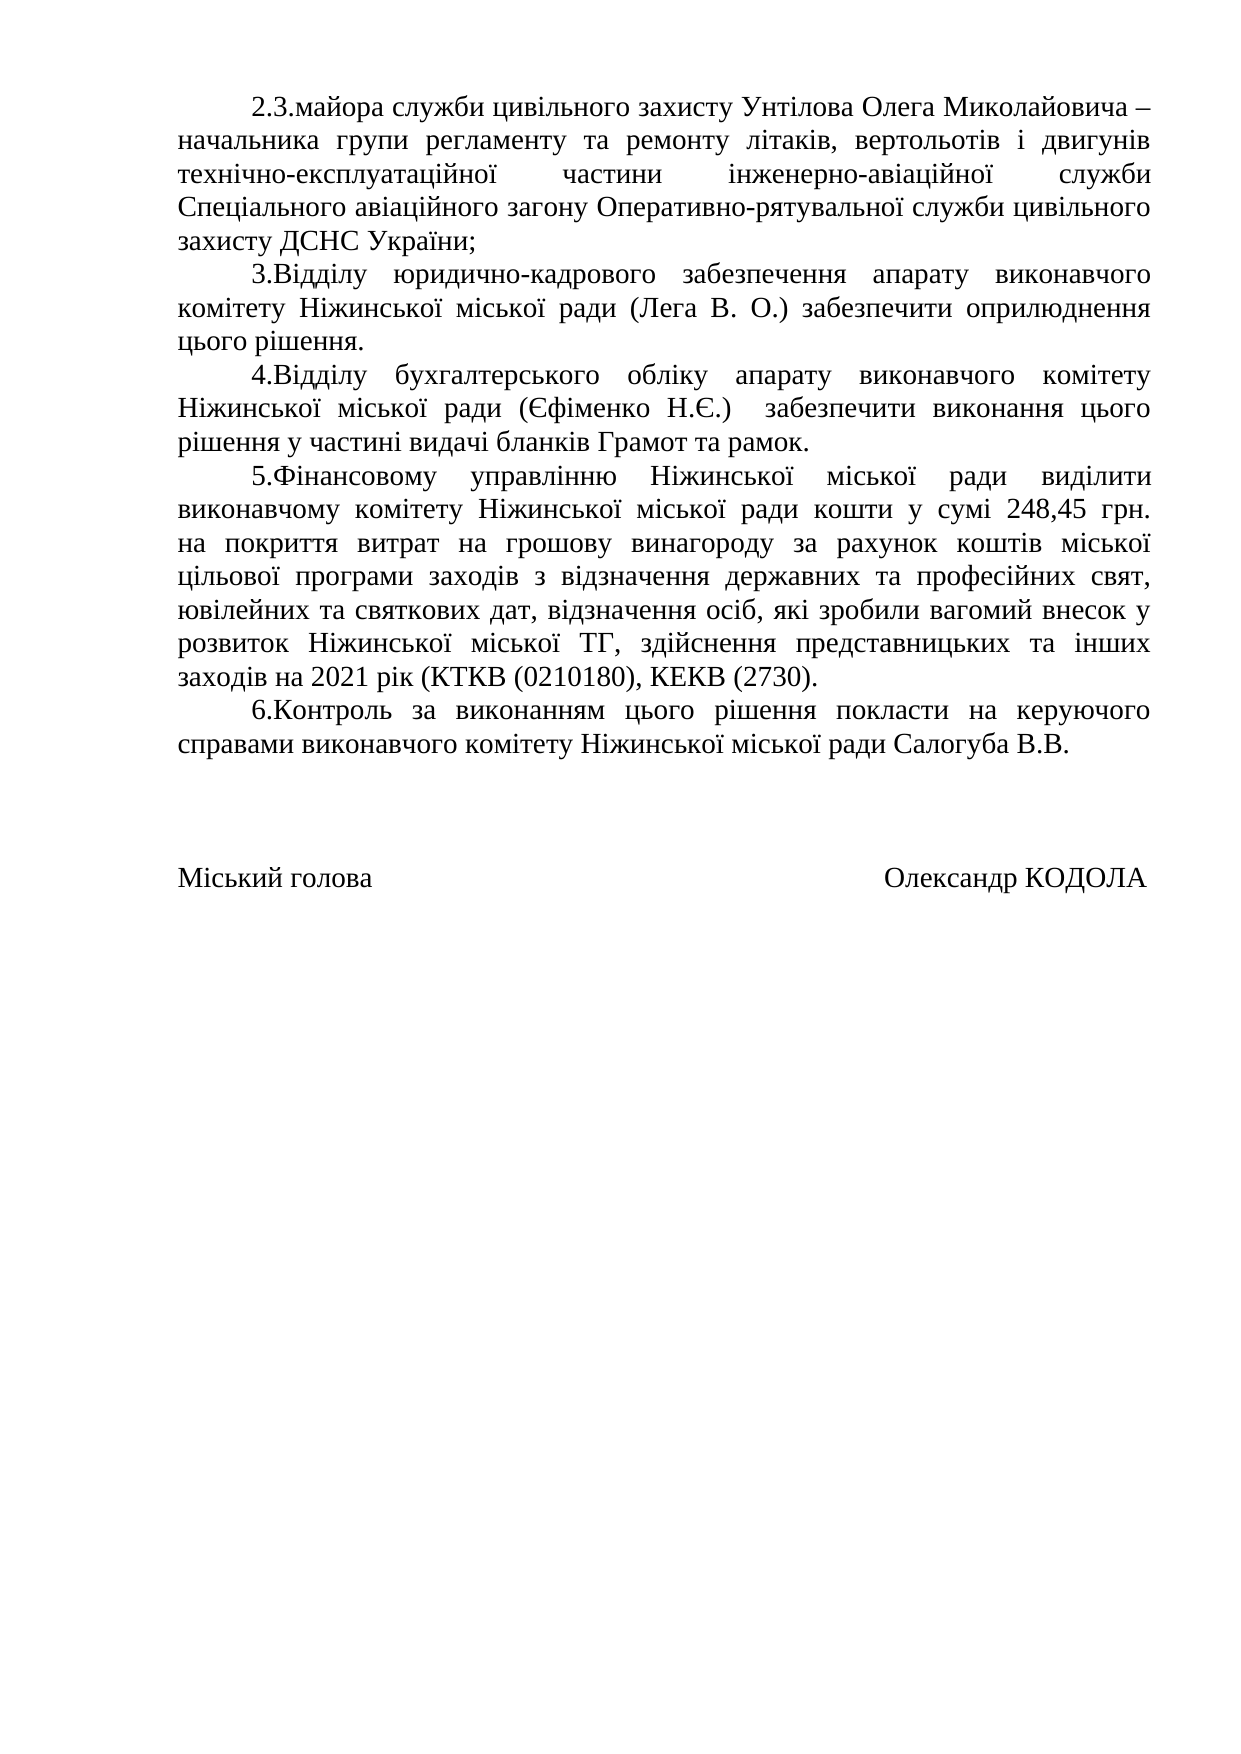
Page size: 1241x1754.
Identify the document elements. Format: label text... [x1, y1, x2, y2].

text 2.3.майора служби цивільного захисту Унтілова Олега Миколайовича – начальника групи регламенту та ремонту літаків, вертольотів і двигунів технічно-експлуатаційної частини інженерно-авіаційної служби Спеціального авіаційного загону Оперативно-рятувальної служби цивільного захисту ДСНС України; [177, 89, 1152, 256]
text 4.Відділу бухгалтерського обліку апарату виконавчого комітету Ніжинської міської ради (Єфіменко Н.Є.) забезпечити виконання цього рішення у частині видачі бланків Грамот та рамок. [177, 357, 1152, 458]
text Міський голова Олександр КОДОЛА [177, 860, 1152, 894]
text 5.Фінансовому управлінню Ніжинської міської ради виділити виконавчому комітету Ніжинської міської ради кошти у сумі 248,45 грн. на покриття витрат на грошову винагороду за рахунок коштів міської цільової програми заходів з відзначення державних та професійних свят, ювілейних та святкових дат, відзначення осіб, які зробили вагомий внесок у розвиток Ніжинської міської ТГ, здійснення представницьких та інших заходів на 2021 рік (КТКВ (0210180), КЕКВ (2730). [177, 458, 1152, 692]
text 6.Контроль за виконанням цього рішення покласти на керуючого справами виконавчого комітету Ніжинської міської ради Салогуба В.В. [177, 692, 1152, 759]
text 3.Відділу юридично-кадрового забезпечення апарату виконавчого комітету Ніжинської міської ради (Лега В. О.) забезпечити оприлюднення цього рішення. [177, 256, 1152, 357]
